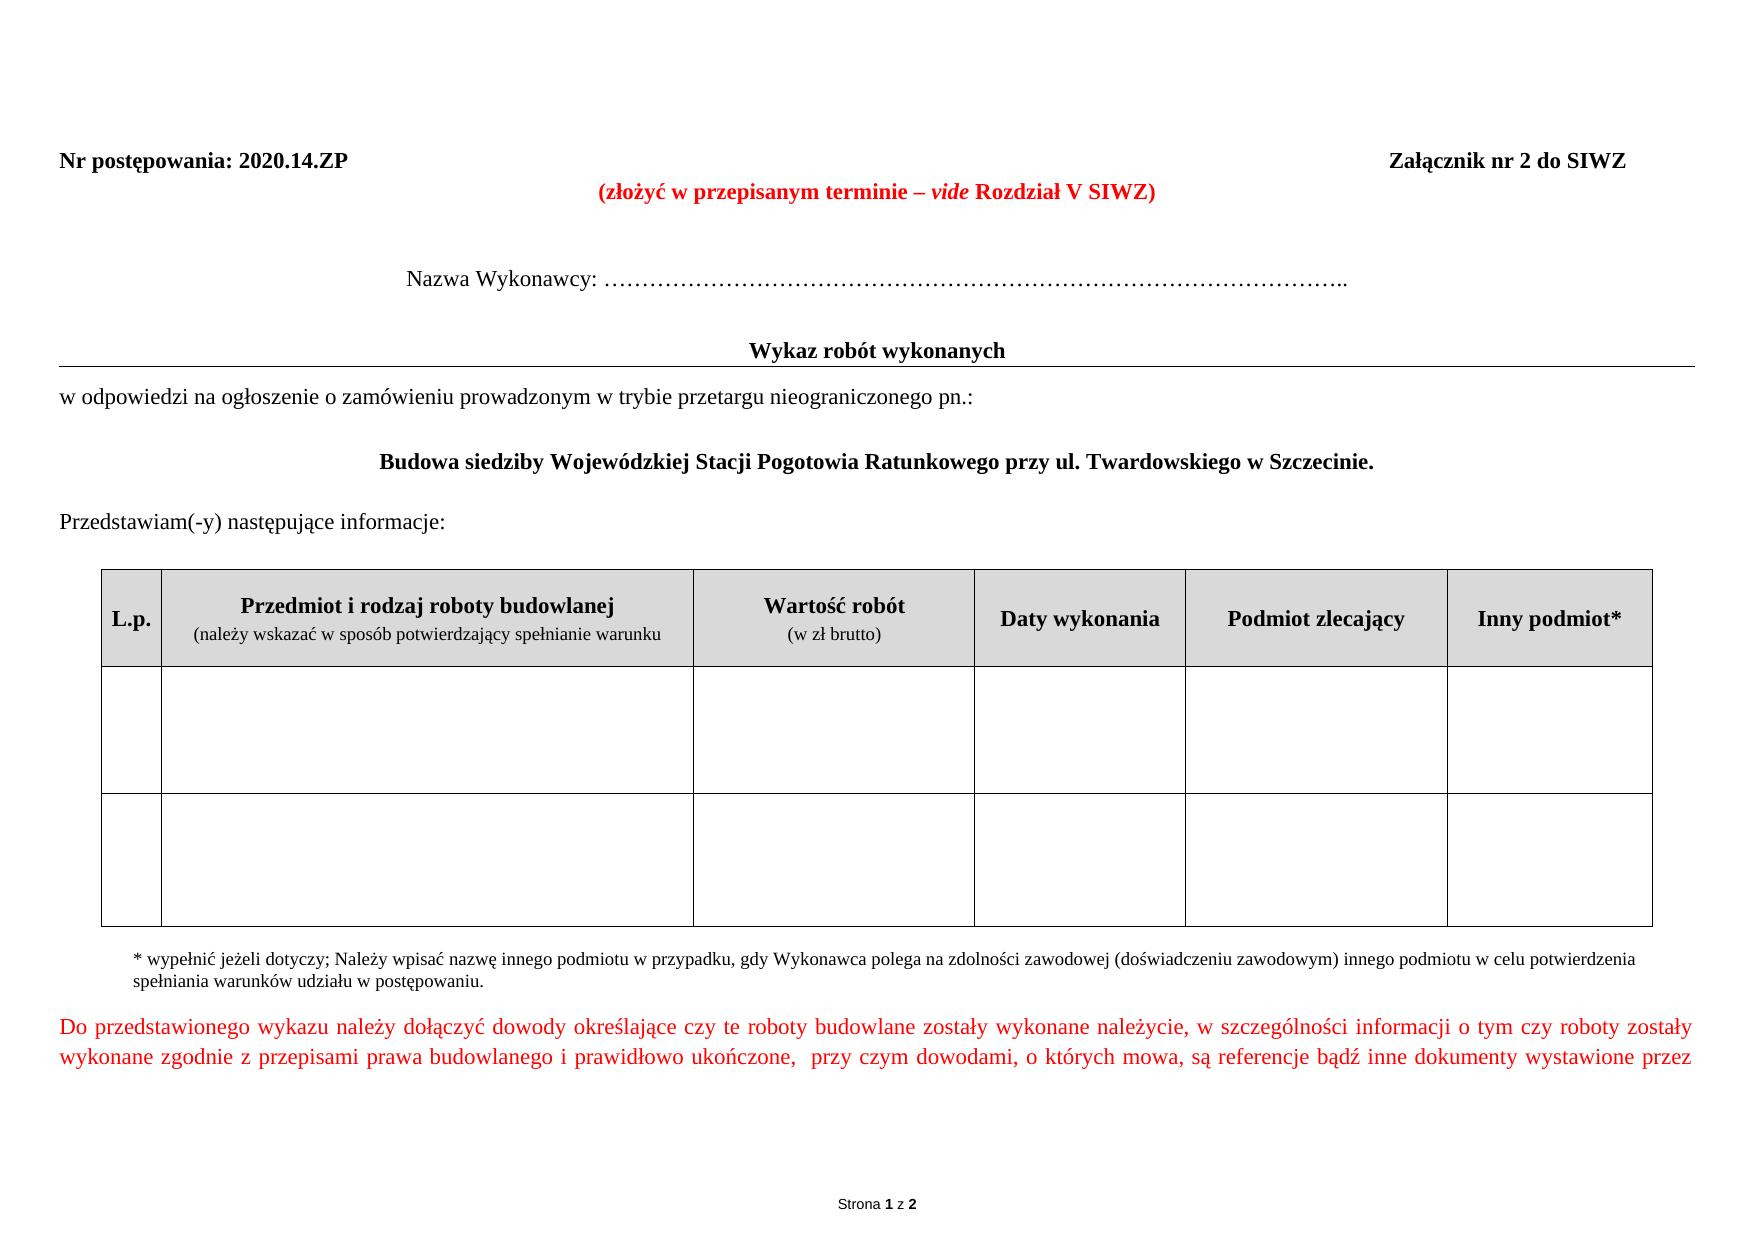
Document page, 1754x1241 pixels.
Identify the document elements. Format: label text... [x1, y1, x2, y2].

table_cell [694, 667, 974, 793]
table_header Inny podmiot* [1448, 570, 1652, 666]
table_cell [162, 667, 693, 793]
table_cell [1448, 794, 1652, 926]
text Nr postępowania: 2020.14.ZP Załącznik nr 2 do SIWZ [59, 148, 1695, 174]
text w odpowiedzi na ogłoszenie o zamówieniu prowadzonym w trybie przetargu nieograniczonego pn.: [59, 383, 1695, 410]
table_cell [102, 794, 161, 926]
table_cell [162, 794, 693, 926]
table_cell [102, 667, 161, 793]
table_header L.p. [102, 570, 161, 666]
table_cell [1448, 667, 1652, 793]
text Nazwa Wykonawcy: …………………………………………………………………………………….. [59, 264, 1695, 291]
table_cell [694, 794, 974, 926]
text Budowa siedziby Wojewódzkiej Stacji Pogotowia Ratunkowego przy ul. Twardowskiego w Szczecinie. [59, 448, 1695, 474]
table_header Przedmiot i rodzaj roboty budowlanej (należy wskazać w sposób potwierdzający spełnianie warunku [162, 570, 693, 666]
text (złożyć w przepisanym terminie – vide Rozdział V SIWZ) [59, 178, 1695, 204]
text * wypełnić jeżeli dotyczy; Należy wpisać nazwę innego podmiotu w przypadku, gdy Wykonawca polega na zdolności zawodowej (doświadczeniu zawodowym) innego podmiotu w celu potwierdzenia spełniania warunków udziału w postępowaniu. [133, 948, 1695, 991]
table_cell [1186, 794, 1447, 926]
text Wykaz robót wykonanych [59, 337, 1695, 366]
table_header Podmiot zlecający [1186, 570, 1447, 666]
table_header Wartość robót (w zł brutto) [694, 570, 974, 666]
text Przedstawiam(-y) następujące informacje: [59, 508, 1695, 535]
table_cell [975, 667, 1185, 793]
table_cell [1186, 667, 1447, 793]
table_header Daty wykonania [975, 570, 1185, 666]
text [59, 1013, 1695, 1069]
table_cell [975, 794, 1185, 926]
